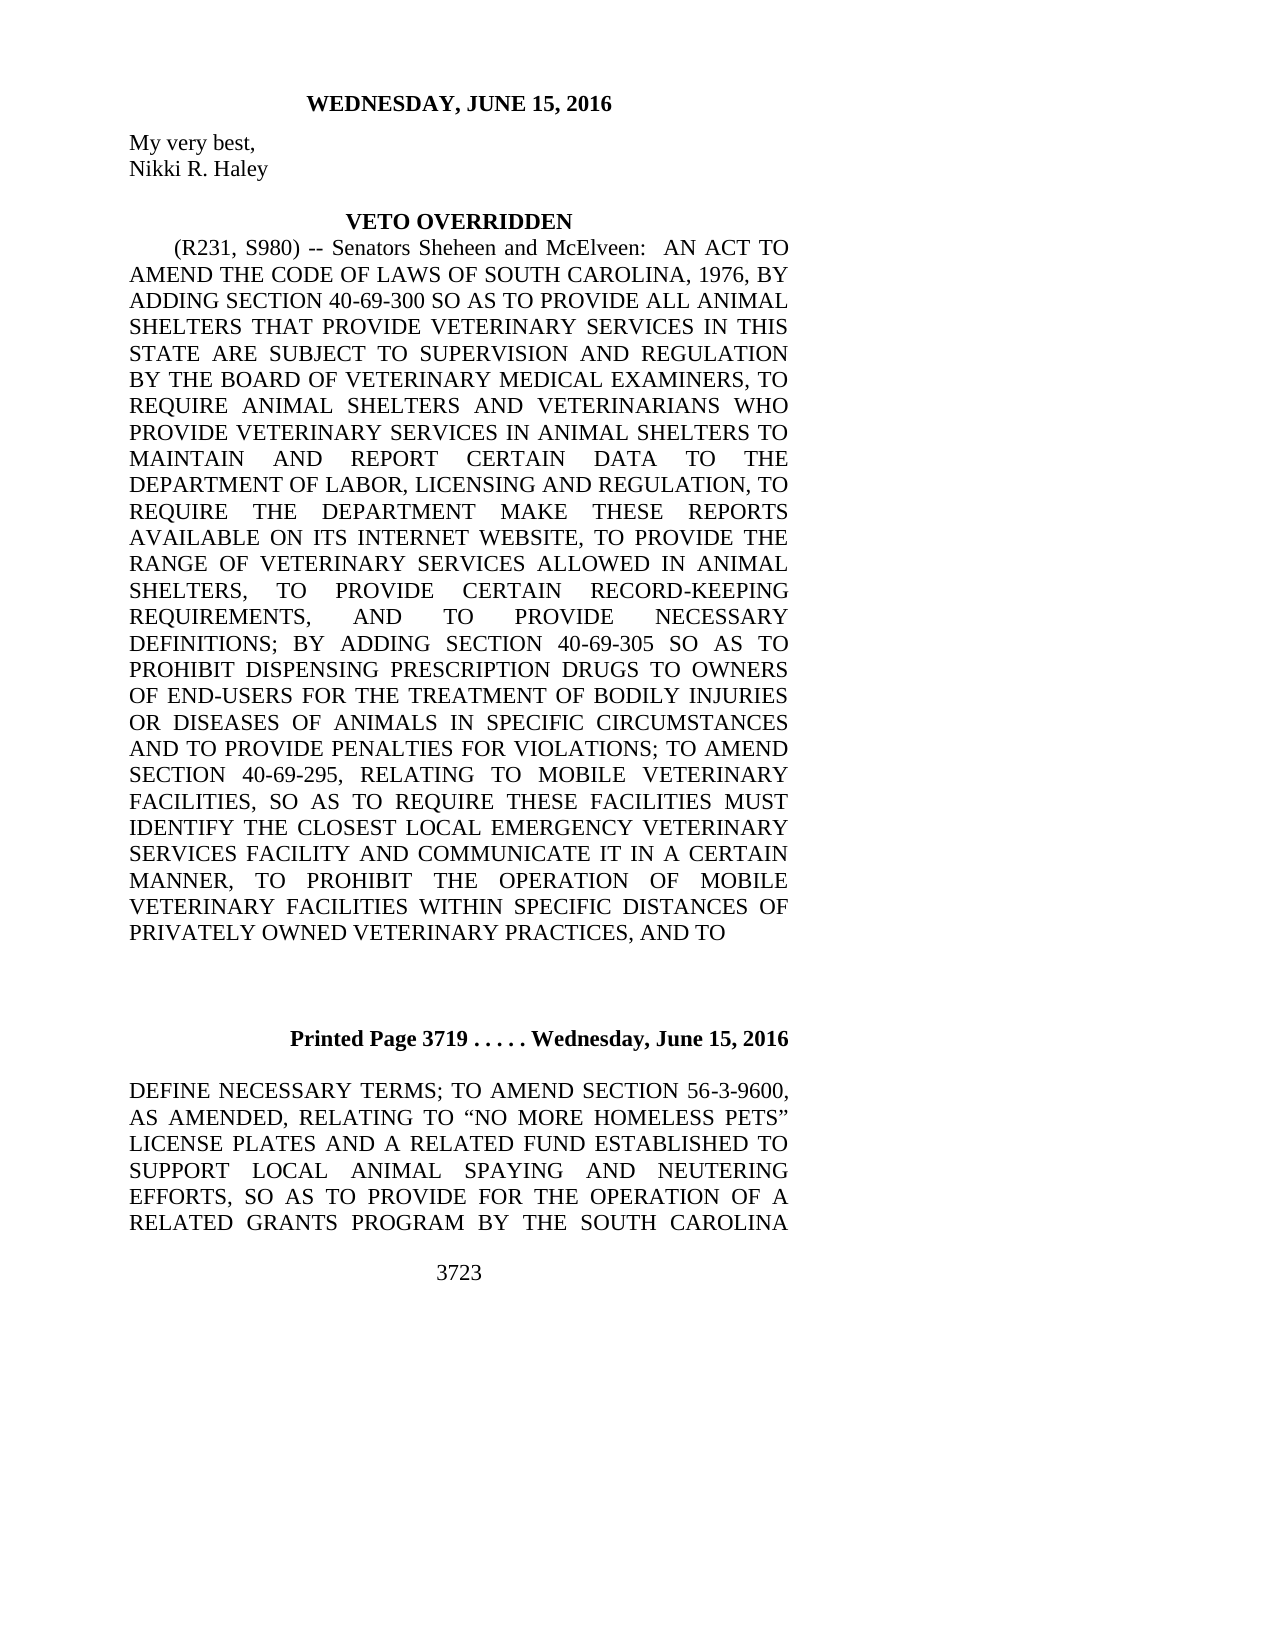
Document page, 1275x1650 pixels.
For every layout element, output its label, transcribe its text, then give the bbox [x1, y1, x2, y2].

text Nikki R. Haley [129, 155, 789, 182]
text (R231, S980) -- Senators Sheheen and McElveen: AN ACT TO AMEND THE CODE OF LAWS OF SOUTH CAROLINA, 1976, BY ADDING SECTION 40-69-300 SO AS TO PROVIDE ALL ANIMAL SHELTERS THAT PROVIDE VETERINARY SERVICES IN THIS STATE ARE SUBJECT TO SUPERVISION AND REGULATION BY THE BOARD OF VETERINARY MEDICAL EXAMINERS, TO REQUIRE ANIMAL SHELTERS AND VETERINARIANS WHO PROVIDE VETERINARY SERVICES IN ANIMAL SHELTERS TO MAINTAIN AND REPORT CERTAIN DATA TO THE DEPARTMENT OF LABOR, LICENSING AND REGULATION, TO REQUIRE THE DEPARTMENT MAKE THESE REPORTS AVAILABLE ON ITS INTERNET WEBSITE, TO PROVIDE THE RANGE OF VETERINARY SERVICES ALLOWED IN ANIMAL SHELTERS, TO PROVIDE CERTAIN RECORD-KEEPING REQUIREMENTS, AND TO PROVIDE NECESSARY DEFINITIONS; BY ADDING SECTION 40-69-305 SO AS TO PROHIBIT DISPENSING PRESCRIPTION DRUGS TO OWNERS OF END-USERS FOR THE TREATMENT OF BODILY INJURIES OR DISEASES OF ANIMALS IN SPECIFIC CIRCUMSTANCES AND TO PROVIDE PENALTIES FOR VIOLATIONS; TO AMEND SECTION 40-69-295, RELATING TO MOBILE VETERINARY FACILITIES, SO AS TO REQUIRE THESE FACILITIES MUST IDENTIFY THE CLOSEST LOCAL EMERGENCY VETERINARY SERVICES FACILITY AND COMMUNICATE IT IN A CERTAIN MANNER, TO PROHIBIT THE OPERATION OF MOBILE VETERINARY FACILITIES WITHIN SPECIFIC DISTANCES OF PRIVATELY OWNED VETERINARY PRACTICES, AND TO [129, 234, 789, 946]
text My very best, [129, 129, 789, 155]
text Printed Page 3719 . . . . . Wednesday, June 15, 2016 [129, 1025, 789, 1051]
text VETO OVERRIDDEN [129, 208, 789, 234]
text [129, 1078, 789, 1236]
